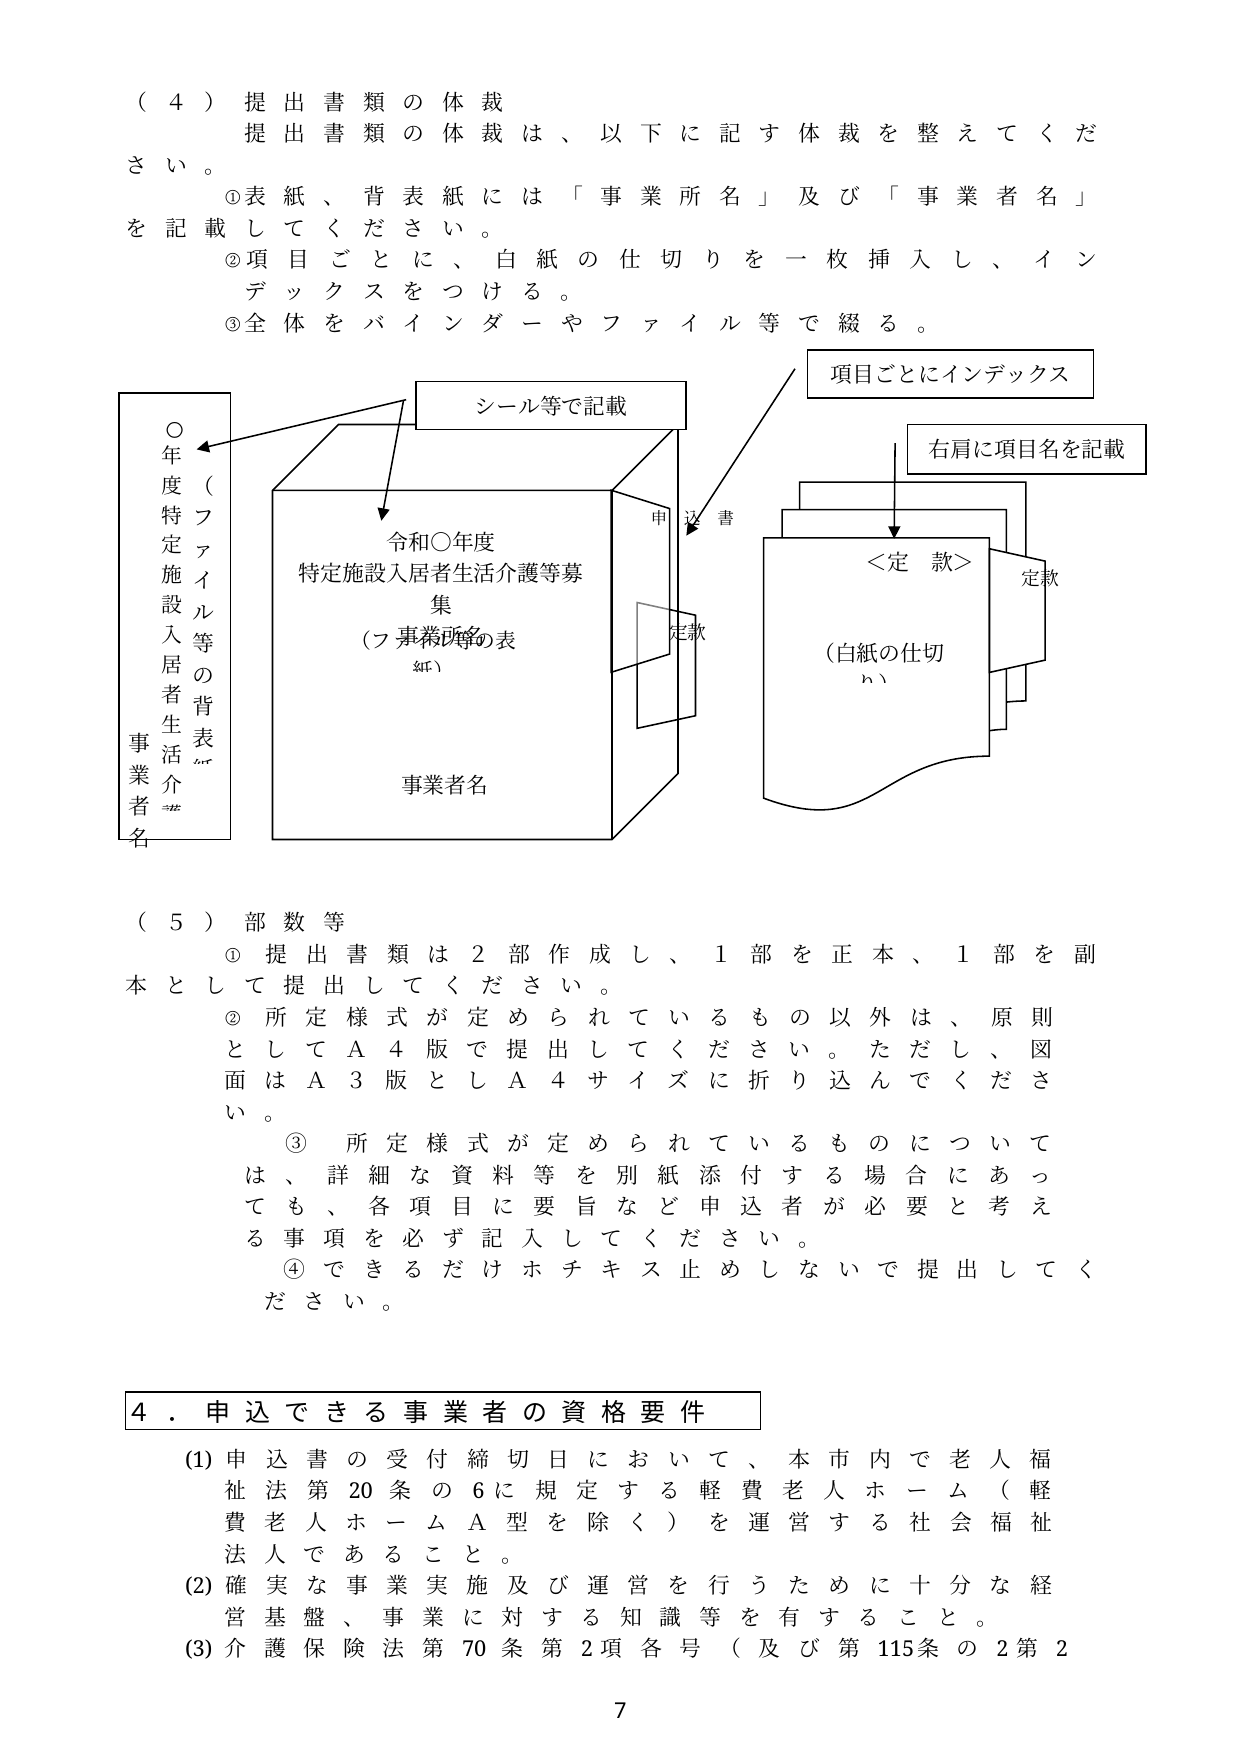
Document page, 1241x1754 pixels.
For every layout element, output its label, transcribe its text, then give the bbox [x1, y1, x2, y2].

text 提出書類の体裁は、以下に記す体裁を整えてください。 [125, 116, 1115, 179]
text ②項目ごとに、白紙の仕切りを一枚挿入し、インデックスをつける。 [205, 243, 1115, 306]
text ① 提出書類は２部作成し、１部を正本、１部を副本として提出してください。 [125, 937, 1115, 1000]
text (2) 確実な事業実施及び運営を行うために十分な経営基盤、事業に対する知識等を有すること。 [165, 1568, 1071, 1631]
text (1) 申込書の受付締切日において、本市内で老人福祉法第20条の6に規定する軽費老人ホーム（軽費老人ホームＡ型を除く）を運営する社会福祉法人であること。 [165, 1442, 1071, 1568]
text ② 所定様式が定められているもの以外は、原則としてＡ４版で提出してください。ただし、図面はＡ３版としＡ４サイズに折り込んでください。 [205, 1000, 1071, 1126]
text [165, 1631, 1071, 1663]
text （４）提出書類の体裁 [125, 85, 1115, 116]
text ４．申込できる事業者の資格要件 [125, 1379, 1115, 1442]
text ③ 所定様式が定められているものについては、詳細な資料等を別紙添付する場合にあっても、各項目に要旨など申込者が必要と考える事項を必ず記入してください。 [145, 1126, 1071, 1253]
text ④できるだけホチキス止めしないで提出してください。 [145, 1253, 1115, 1316]
text （５）部数等 [125, 906, 1115, 937]
text ③全体をバインダーやファイル等で綴る。 [125, 306, 1115, 337]
text ①表紙、背表紙には「事業所名」及び「事業者名」を記載してください。 [125, 179, 1115, 243]
